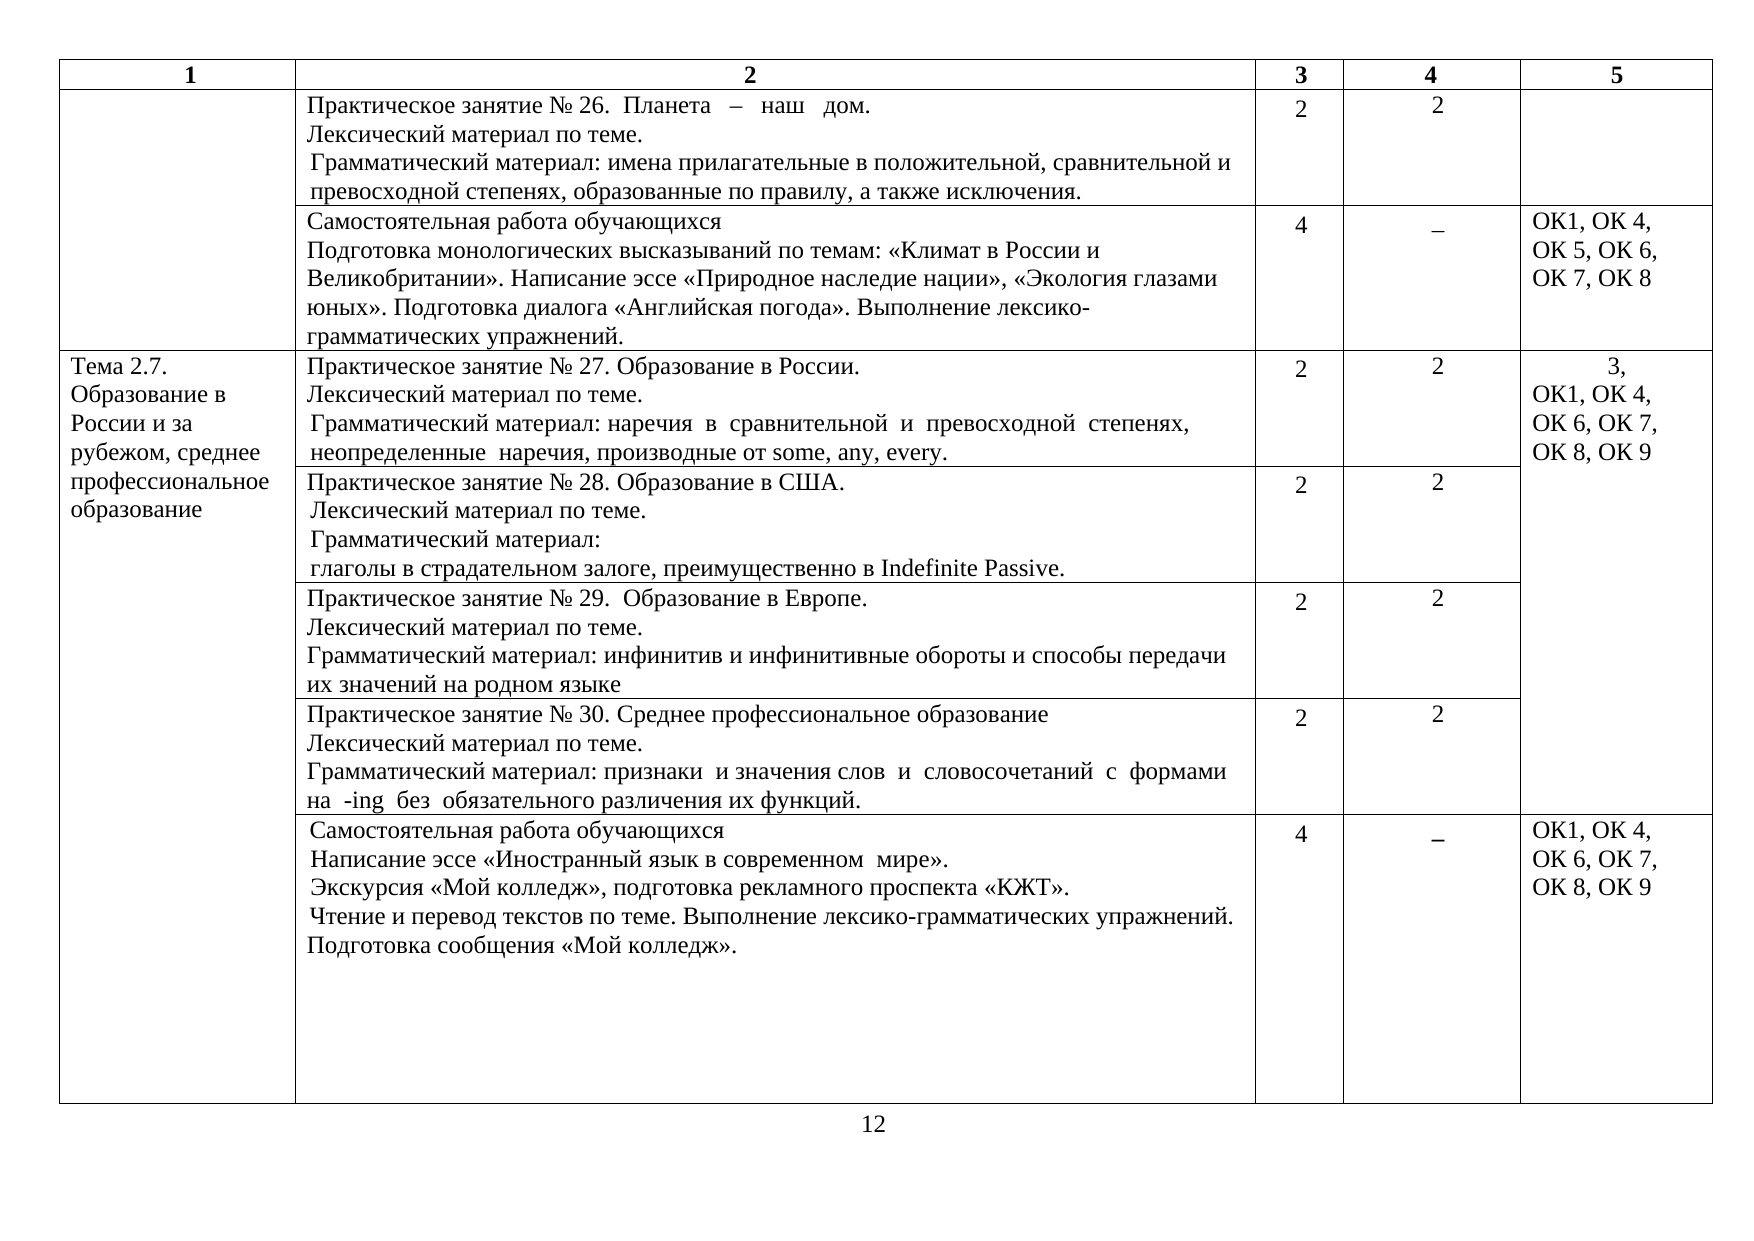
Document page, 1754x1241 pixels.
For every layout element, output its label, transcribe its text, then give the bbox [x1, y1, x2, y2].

table_cell 3 [1256, 60, 1343, 89]
table_cell ОК1, ОК 4, ОК 6, ОК 7, ОК 8, ОК 9 [1521, 815, 1712, 1102]
table_cell Практическое занятие № 30. Среднее профессиональное образование Лексический материал по теме. Грамматический материал: признаки и значения слов и словосочетаний с формами на -ing без обязательного различения их функций. [296, 699, 1255, 814]
table_cell 2 [1344, 351, 1520, 466]
table_cell 3, ОК1, ОК 4, ОК 6, ОК 7, ОК 8, ОК 9 [1521, 351, 1712, 814]
table_cell Самостоятельная работа обучающихся Написание эссе «Иностранный язык в современном мире». Экскурсия «Мой колледж», подготовка рекламного проспекта «КЖТ». Чтение и перевод текстов по теме. Выполнение лексико-грамматических упражнений. Подготовка сообщения «Мой колледж». [296, 815, 1255, 1102]
table_cell 5 [1521, 60, 1712, 89]
table_cell _ [1344, 815, 1520, 1102]
table_cell Практическое занятие № 27. Образование в России. Лексический материал по теме. Грамматический материал: наречия в сравнительной и превосходной степенях, неопределенные наречия, производные от some, any, every. [296, 351, 1255, 466]
table_cell 2 [1344, 467, 1520, 582]
table_cell 2 [1256, 467, 1343, 582]
table_cell 4 [1256, 206, 1343, 350]
table_cell Практическое занятие № 29. Образование в Европе. Лексический материал по теме. Грамматический материал: инфинитив и инфинитивные обороты и способы передачи их значений на родном языке [296, 583, 1255, 698]
table_cell Практическое занятие № 26. Планета – наш дом. Лексический материал по теме. Грамматический материал: имена прилагательные в положительной, сравнительной и превосходной степенях, образованные по правилу, а также исключения. [296, 90, 1255, 205]
table_cell 1 [60, 60, 295, 89]
table_cell [60, 90, 295, 350]
table_cell 2 [1344, 699, 1520, 814]
table_cell 2 [1256, 699, 1343, 814]
table_cell 2 [1256, 90, 1343, 205]
table_cell 4 [1344, 60, 1520, 89]
table_cell 2 [1256, 583, 1343, 698]
table_cell 2 [1256, 351, 1343, 466]
table_cell _ [1344, 206, 1520, 350]
table_cell 2 [296, 60, 1255, 89]
table_cell ОК1, ОК 4, ОК 5, ОК 6, ОК 7, ОК 8 [1521, 206, 1712, 350]
table_cell Самостоятельная работа обучающихся Подготовка монологических высказываний по темам: «Климат в России и Великобритании». Написание эссе «Природное наследие нации», «Экология глазами юных». Подготовка диалога «Английская погода». Выполнение лексико-грамматических упражнений. [296, 206, 1255, 350]
table_cell 2 [1344, 90, 1520, 205]
table_cell 2 [1344, 583, 1520, 698]
table_cell Практическое занятие № 28. Образование в США. Лексический материал по теме. Грамматический материал: глаголы в страдательном залоге, преимущественно в Indefinite Passive. [296, 467, 1255, 582]
table_cell [1521, 90, 1712, 205]
table_cell 4 [1256, 815, 1343, 1102]
table_cell Тема 2.7. Образование в России и за рубежом, среднее профессиональное образование [60, 351, 295, 1102]
